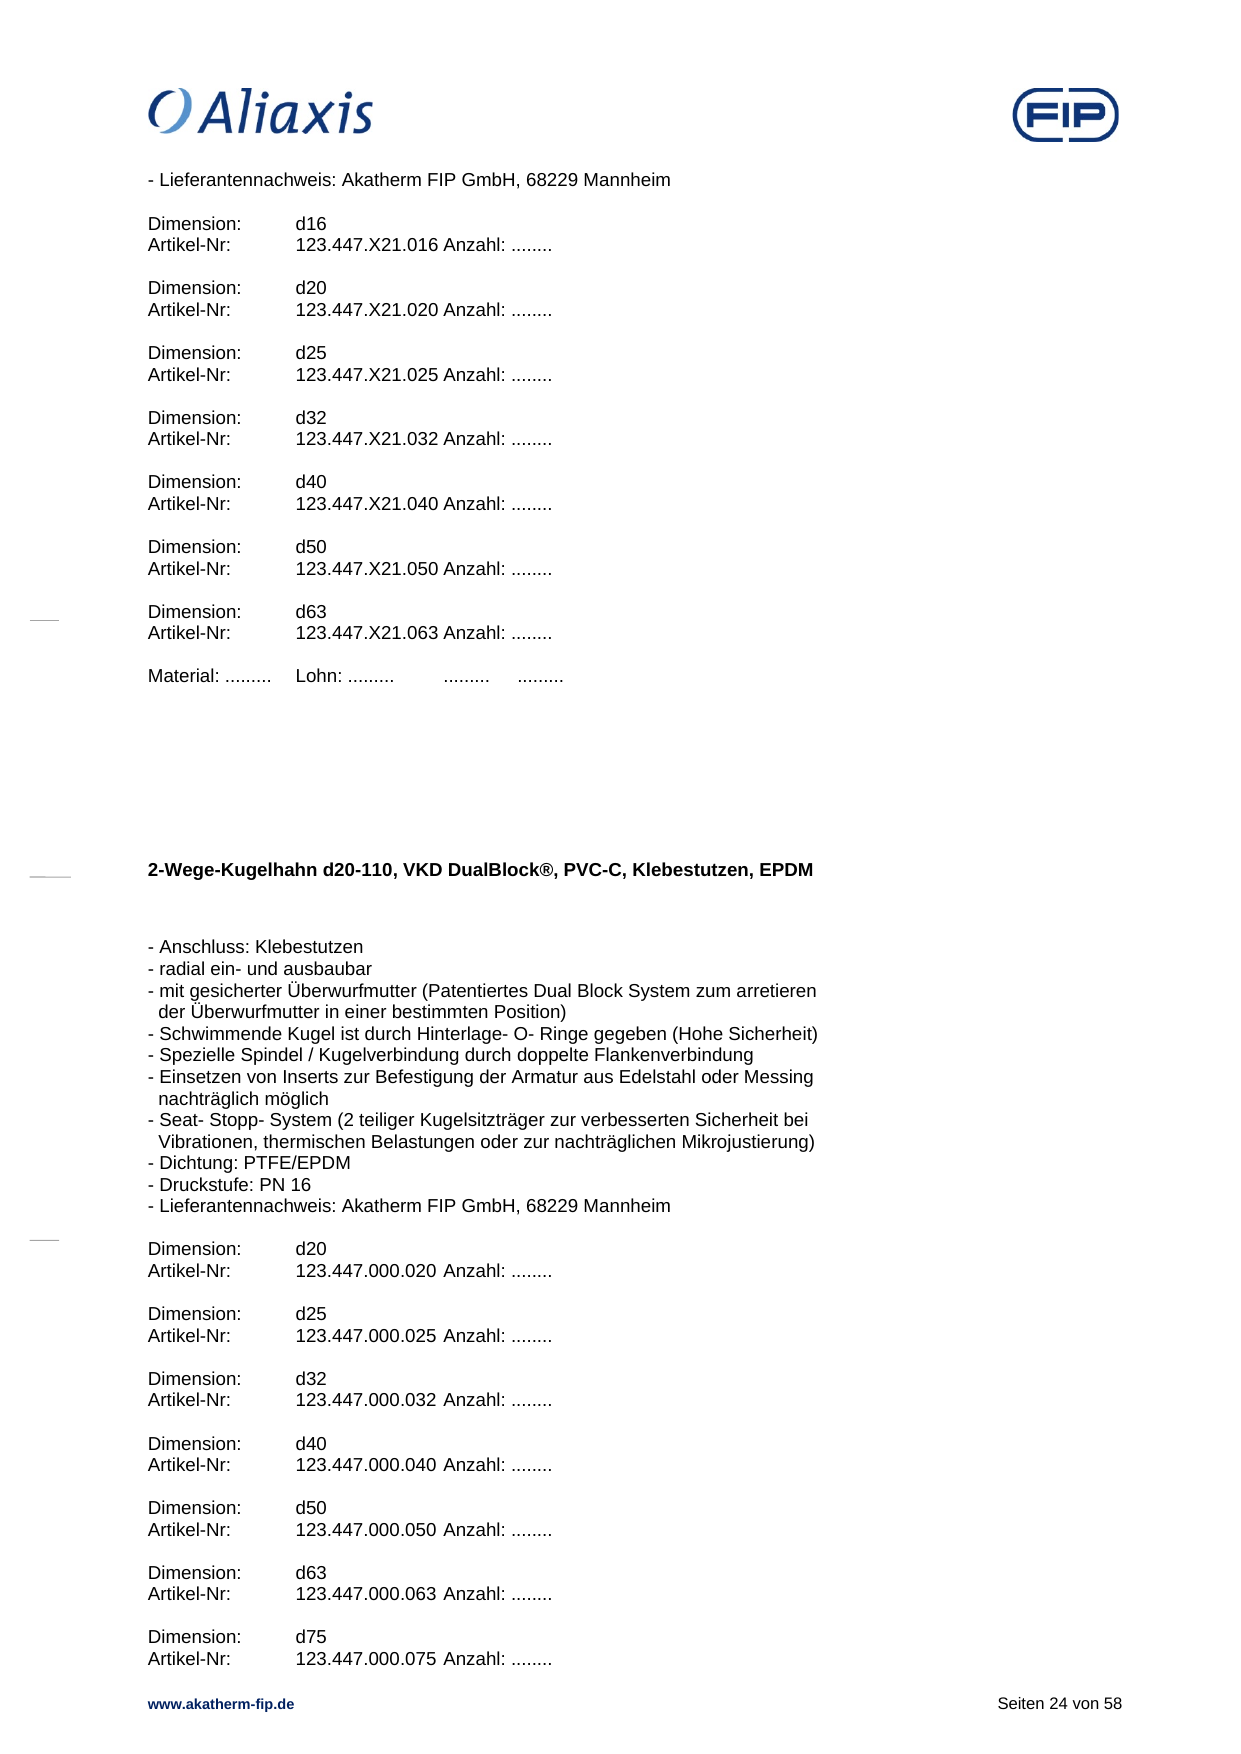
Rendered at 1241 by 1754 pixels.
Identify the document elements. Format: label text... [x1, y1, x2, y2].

text Artikel-Nr: 123.447.X21.063 Anzahl: ........ [148, 622, 1122, 644]
text Artikel-Nr: 123.447.000.040 Anzahl: ........ [148, 1454, 1122, 1475]
text Artikel-Nr: 123.447.X21.016 Anzahl: ........ [148, 234, 1122, 256]
text - Druckstufe: PN 16 [148, 1173, 1122, 1195]
text Artikel-Nr: 123.447.X21.032 Anzahl: ........ [148, 428, 1122, 449]
text - mit gesicherter Überwurfmutter (Patentiertes Dual Block System zum arretieren [148, 979, 1122, 1001]
text Artikel-Nr: 123.447.000.075 Anzahl: ........ [148, 1648, 1122, 1669]
text Artikel-Nr: 123.447.X21.040 Anzahl: ........ [148, 493, 1122, 514]
text Material: ......... Lohn: ......... ......... ......... [148, 665, 1122, 687]
text Artikel-Nr: 123.447.000.020 Anzahl: ........ [148, 1260, 1122, 1281]
text Vibrationen, thermischen Belastungen oder zur nachträglichen Mikrojustierung) [148, 1130, 1122, 1152]
text Dimension: d32 [148, 406, 1122, 428]
picture [1012, 88, 1119, 142]
text nachträglich möglich [148, 1087, 1122, 1109]
text Dimension: d16 [148, 212, 1122, 234]
text Dimension: d20 [148, 1238, 1122, 1260]
text Dimension: d63 [148, 1562, 1122, 1583]
text Dimension: d40 [148, 471, 1122, 493]
text - radial ein- und ausbaubar [148, 958, 1122, 979]
text - Lieferantennachweis: Akatherm FIP GmbH, 68229 Mannheim [148, 169, 1122, 191]
text Artikel-Nr: 123.447.000.050 Anzahl: ........ [148, 1518, 1122, 1540]
text Dimension: d63 [148, 601, 1122, 622]
text Dimension: d50 [148, 536, 1122, 557]
text - Schwimmende Kugel ist durch Hinterlage- O- Ringe gegeben (Hohe Sicherheit) [148, 1023, 1122, 1044]
text Dimension: d75 [148, 1626, 1122, 1648]
text Dimension: d20 [148, 277, 1122, 299]
text Dimension: d25 [148, 1303, 1122, 1324]
text Artikel-Nr: 123.447.X21.020 Anzahl: ........ [148, 299, 1122, 320]
text Artikel-Nr: 123.447.000.032 Anzahl: ........ [148, 1389, 1122, 1411]
picture [148, 88, 373, 134]
text Dimension: d25 [148, 342, 1122, 363]
subtitle 2-Wege-Kugelhahn d20-110, VKD DualBlock®, PVC-C, Klebestutzen, EPDM [148, 859, 1122, 881]
text Artikel-Nr: 123.447.000.025 Anzahl: ........ [148, 1324, 1122, 1346]
text - Spezielle Spindel / Kugelverbindung durch doppelte Flankenverbindung [148, 1044, 1122, 1066]
text Artikel-Nr: 123.447.X21.025 Anzahl: ........ [148, 363, 1122, 385]
text - Anschluss: Klebestutzen [148, 936, 1122, 958]
text - Seat- Stopp- System (2 teiliger Kugelsitzträger zur verbesserten Sicherheit bei [148, 1109, 1122, 1130]
text Dimension: d50 [148, 1497, 1122, 1518]
text Dimension: d32 [148, 1368, 1122, 1389]
text der Überwurfmutter in einer bestimmten Position) [148, 1001, 1122, 1023]
text Artikel-Nr: 123.447.X21.050 Anzahl: ........ [148, 557, 1122, 579]
text Artikel-Nr: 123.447.000.063 Anzahl: ........ [148, 1583, 1122, 1605]
text - Lieferantennachweis: Akatherm FIP GmbH, 68229 Mannheim [148, 1195, 1122, 1217]
text - Einsetzen von Inserts zur Befestigung der Armatur aus Edelstahl oder Messing [148, 1066, 1122, 1087]
text - Dichtung: PTFE/EPDM [148, 1152, 1122, 1173]
text Dimension: d40 [148, 1432, 1122, 1454]
